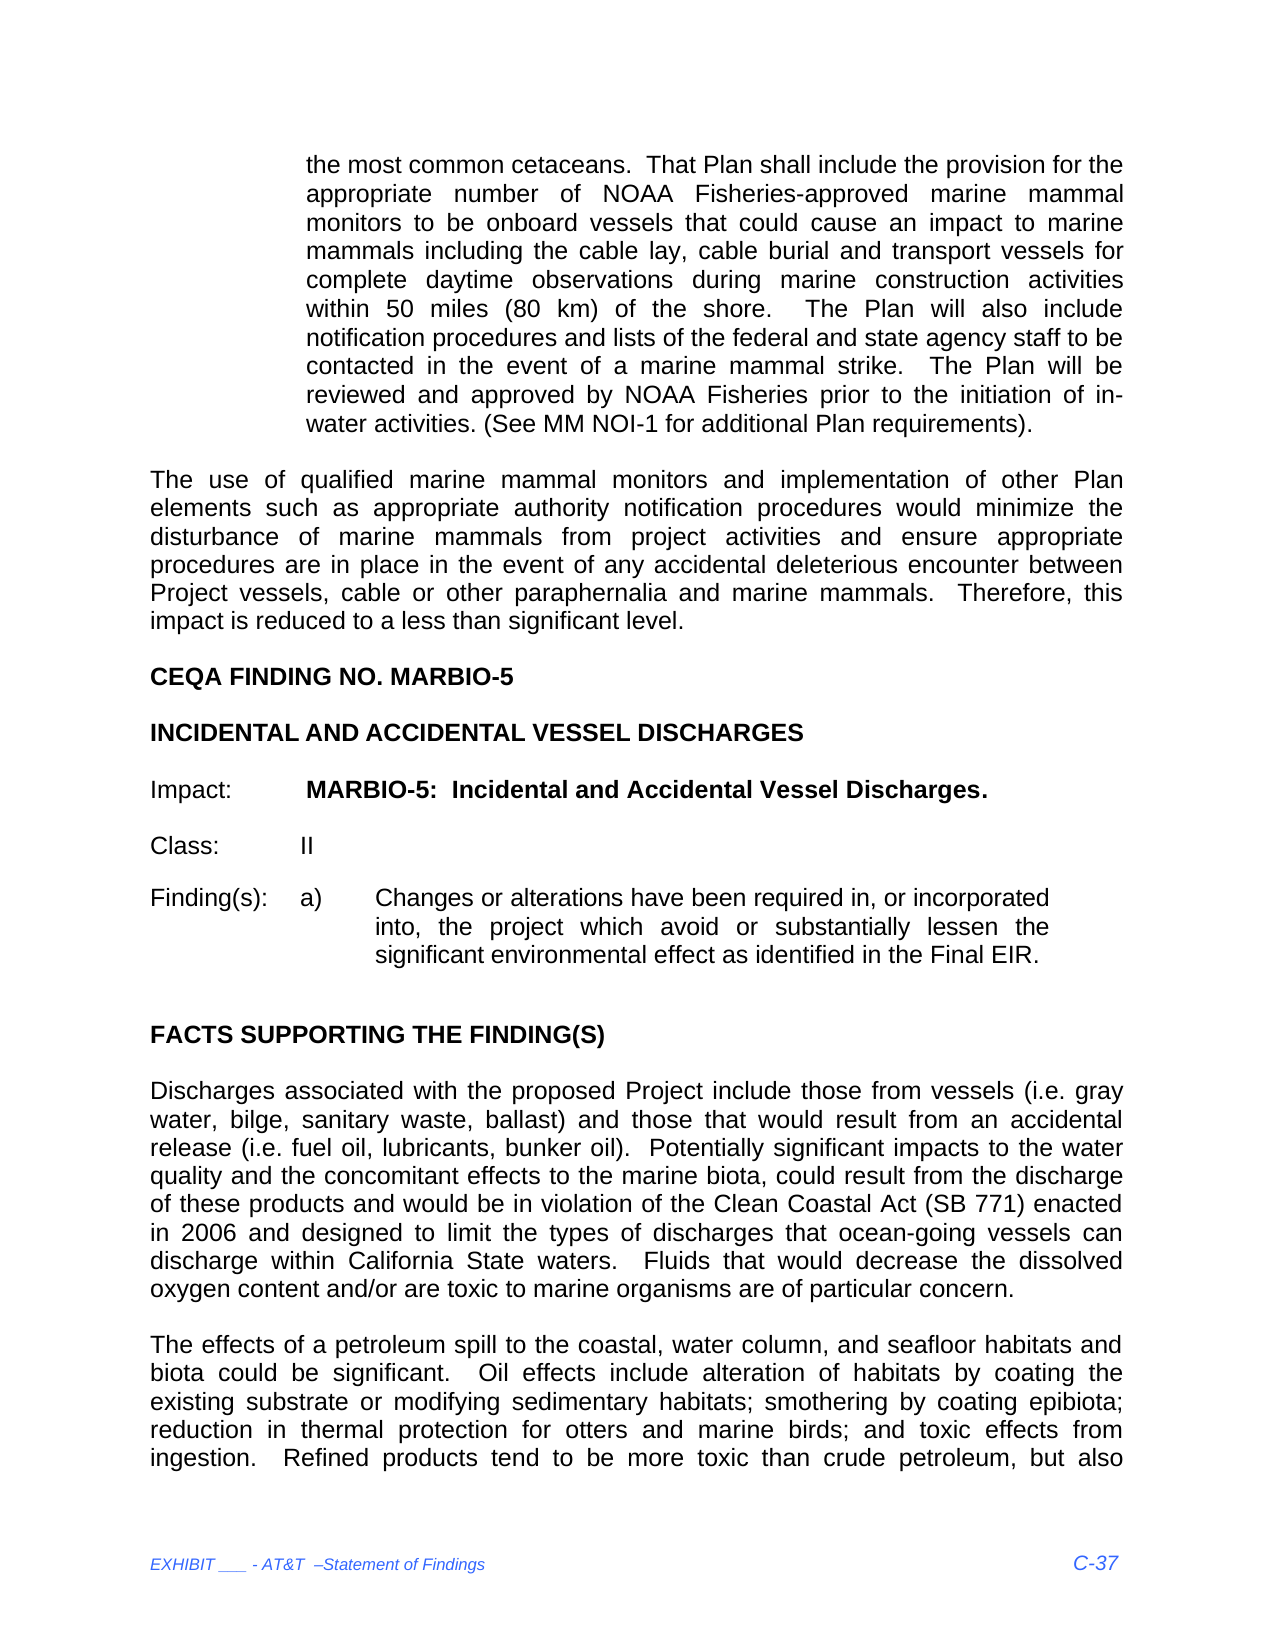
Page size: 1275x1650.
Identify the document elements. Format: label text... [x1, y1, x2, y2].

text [150, 1331, 1125, 1472]
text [150, 150, 1125, 437]
text The use of qualified marine mammal monitors and implementation of other Plan elements such as appropriate authority notification procedures would minimize the disturbance of marine mammals from project activities and ensure appropriate procedures are in place in the event of any accidental deleterious encounter between Project vessels, cable or other paraphernalia and marine mammals. Therefore, this impact is reduced to a less than significant level. [150, 466, 1125, 635]
text FACTS SUPPORTING THE FINDING(S) [150, 1021, 1125, 1049]
text Discharges associated with the proposed Project include those from vessels (i.e. gray water, bilge, sanitary waste, ballast) and those that would result from an accidental release (i.e. fuel oil, lubricants, bunker oil). Potentially significant impacts to the water quality and the concomitant effects to the marine biota, could result from the discharge of these products and would be in violation of the Clean Coastal Act (SB 771) enacted in 2006 and designed to limit the types of discharges that ocean-going vessels can discharge within California State waters. Fluids that would decrease the dissolved oxygen content and/or are toxic to marine organisms are of particular concern. [150, 1077, 1125, 1303]
text Impact: MARBIO-5: Incidental and Accidental Vessel Discharges. [150, 776, 1125, 804]
text INCIDENTAL ACCIDENTAL VESSEL DISCHARGES [150, 719, 1125, 747]
text Class: II [150, 832, 1125, 860]
subtitle CEQA FINDING NO. MARBIO-5 [150, 663, 1125, 691]
text Finding(s): a) Changes or alterations have been required in, or incorporated into, the project which avoid or substantially lessen the significant environmental effect as identified in the Final . [150, 883, 1050, 969]
